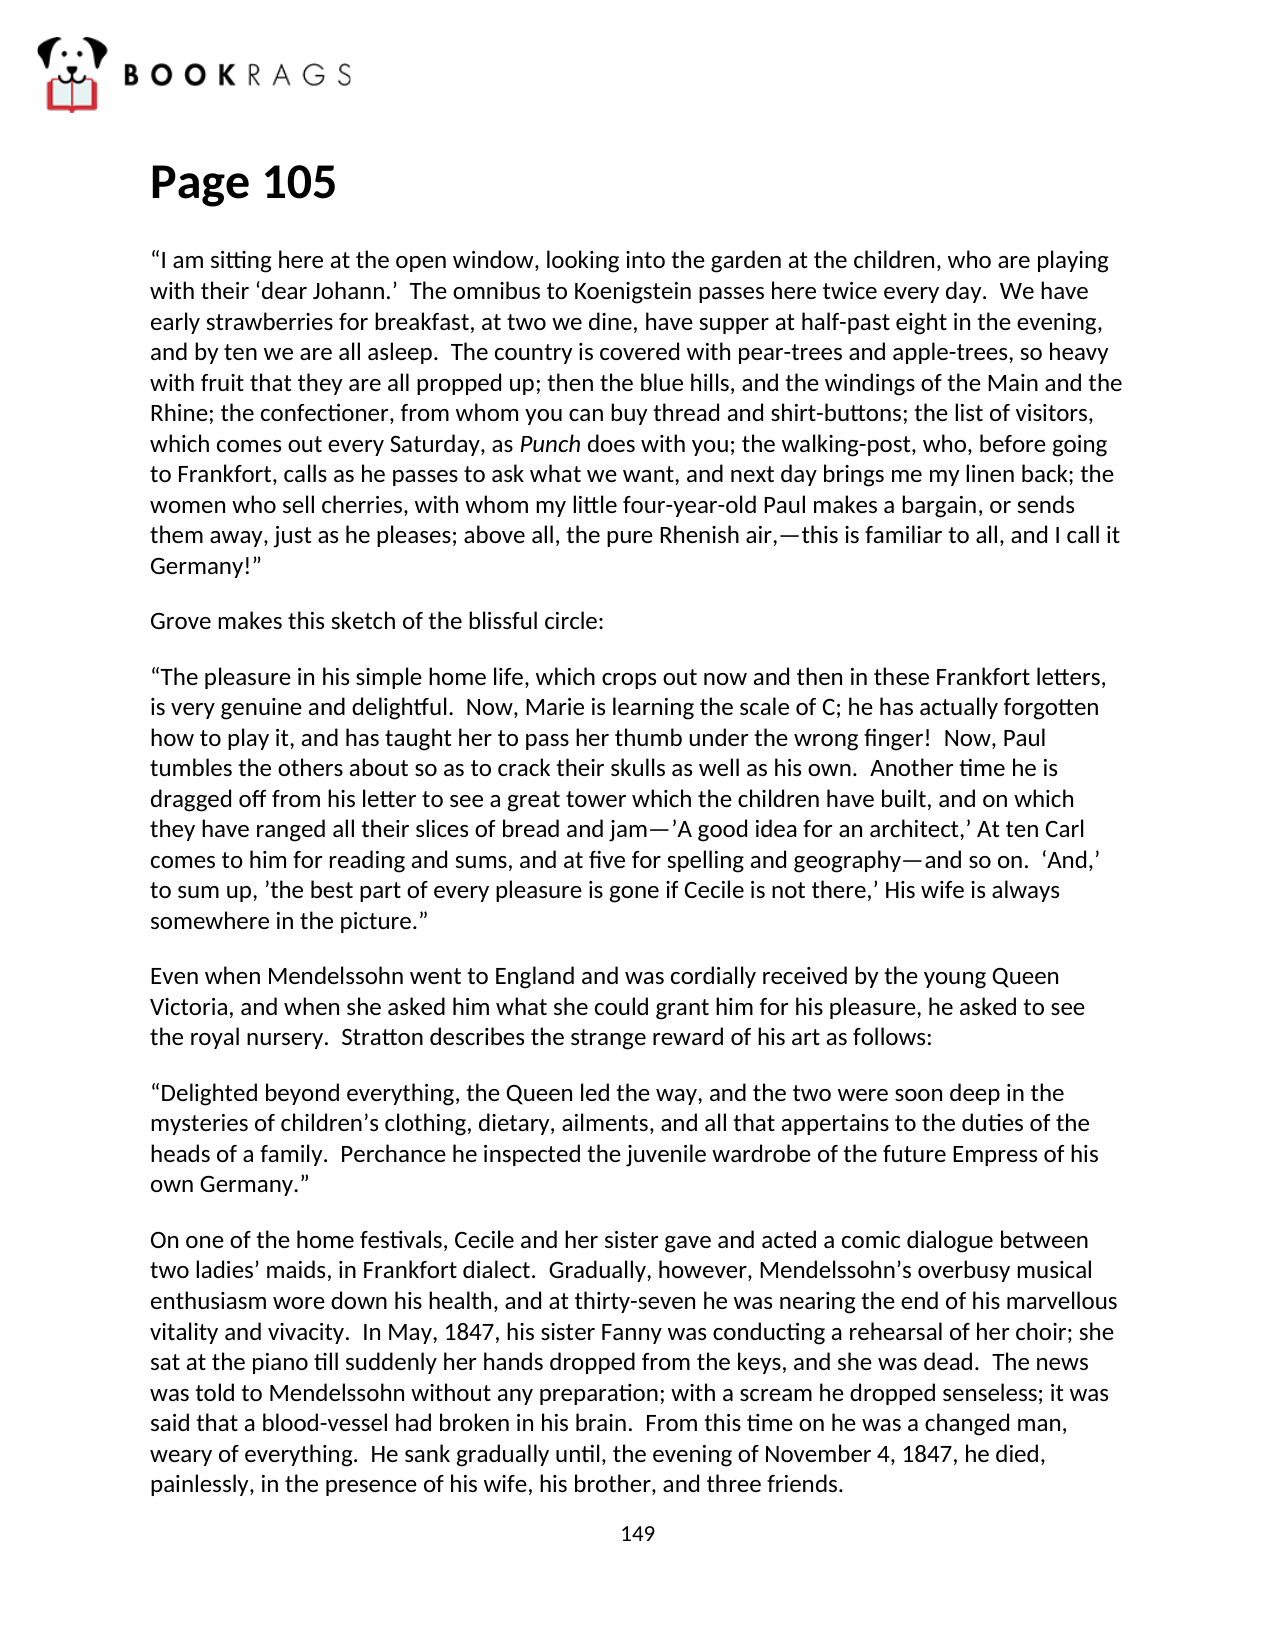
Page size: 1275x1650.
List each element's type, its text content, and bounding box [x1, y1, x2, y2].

text “I am sitting here at the open window, looking into the garden at the children, who are playing with their ‘dear Johann.’ The omnibus to Koenigstein passes here twice every day. We have early strawberries for breakfast, at two we dine, have supper at half-past eight in the evening, and by ten we are all asleep. The country is covered with pear-trees and apple-trees, so heavy with fruit that they are all propped up; then the blue hills, and the windings of the Main and the Rhine; the confectioner, from whom you can buy thread and shirt-buttons; the list of visitors, which comes out every Saturday, as Punch does with you; the walking-post, who, before going to Frankfort, calls as he passes to ask what we want, and next day brings me my linen back; the women who sell cherries, with whom my little four-year-old Paul makes a bargain, or sends them away, just as he pleases; above all, the pure Rhenish air,—­this is familiar to all, and I call it Germany!” [150, 244, 1125, 580]
text “The pleasure in his simple home life, which crops out now and then in these Frankfort letters, is very genuine and delightful. Now, Marie is learning the scale of C; he has actually forgotten how to play it, and has taught her to pass her thumb under the wrong finger! Now, Paul tumbles the others about so as to crack their skulls as well as his own. Another time he is dragged off from his letter to see a great tower which the children have built, and on which they have ranged all their slices of bread and jam—­’A good idea for an architect,’ At ten Carl comes to him for reading and sums, and at five for spelling and geography—­and so on. ‘And,’ to sum up, ’the best part of every pleasure is gone if Cecile is not there,’ His wife is always somewhere in the picture.” [150, 661, 1125, 936]
text Even when Mendelssohn went to England and was cordially received by the young Queen Victoria, and when she asked him what she could grant him for his pleasure, he asked to see the royal nursery. Stratton describes the strange reward of his art as follows: [150, 961, 1125, 1052]
text On one of the home festivals, Cecile and her sister gave and acted a comic dialogue between two ladies’ maids, in Frankfort dialect. Gradually, however, Mendelssohn’s overbusy musical enthusiasm wore down his health, and at thirty-seven he was nearing the end of his marvellous vitality and vivacity. In May, 1847, his sister Fanny was conducting a rehearsal of her choir; she sat at the piano till suddenly her hands dropped from the keys, and she was dead. The news was told to Mendelssohn without any preparation; with a scream he dropped senseless; it was said that a blood-vessel had broken in his brain. From this time on he was a changed man, weary of everything. He sank gradually until, the evening of November 4, 1847, he died, painlessly, in the presence of his wife, his brother, and three friends. [150, 1224, 1125, 1499]
text Page 105 [150, 150, 1125, 211]
text “Delighted beyond everything, the Queen led the way, and the two were soon deep in the mysteries of children’s clothing, dietary, ailments, and all that appertains to the duties of the heads of a family. Perchance he inspected the juvenile wardrobe of the future Empress of his own Germany.” [150, 1077, 1125, 1199]
text Grove makes this sketch of the blissful circle: [150, 605, 1125, 636]
picture [37, 37, 351, 113]
